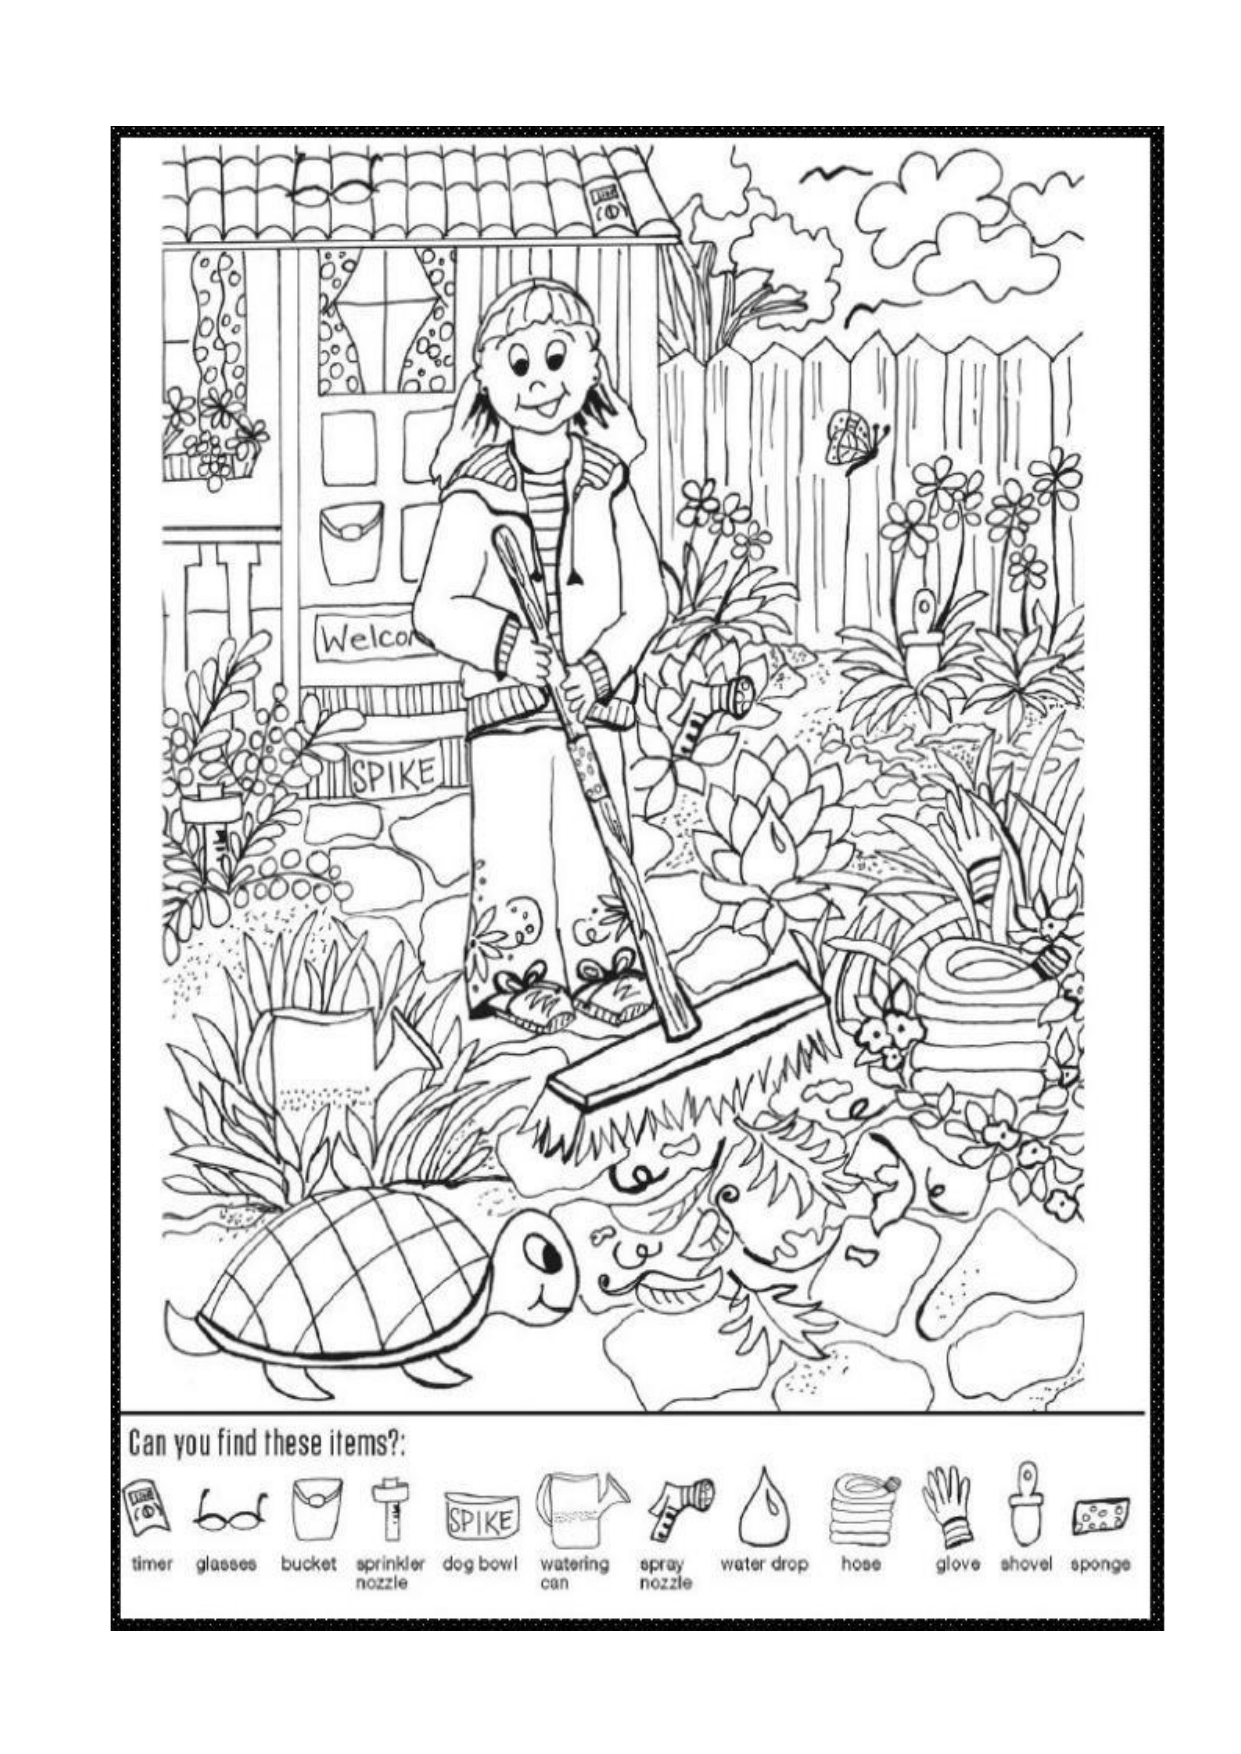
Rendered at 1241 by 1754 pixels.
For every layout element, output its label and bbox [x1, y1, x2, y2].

picture [110, 126, 1166, 1631]
